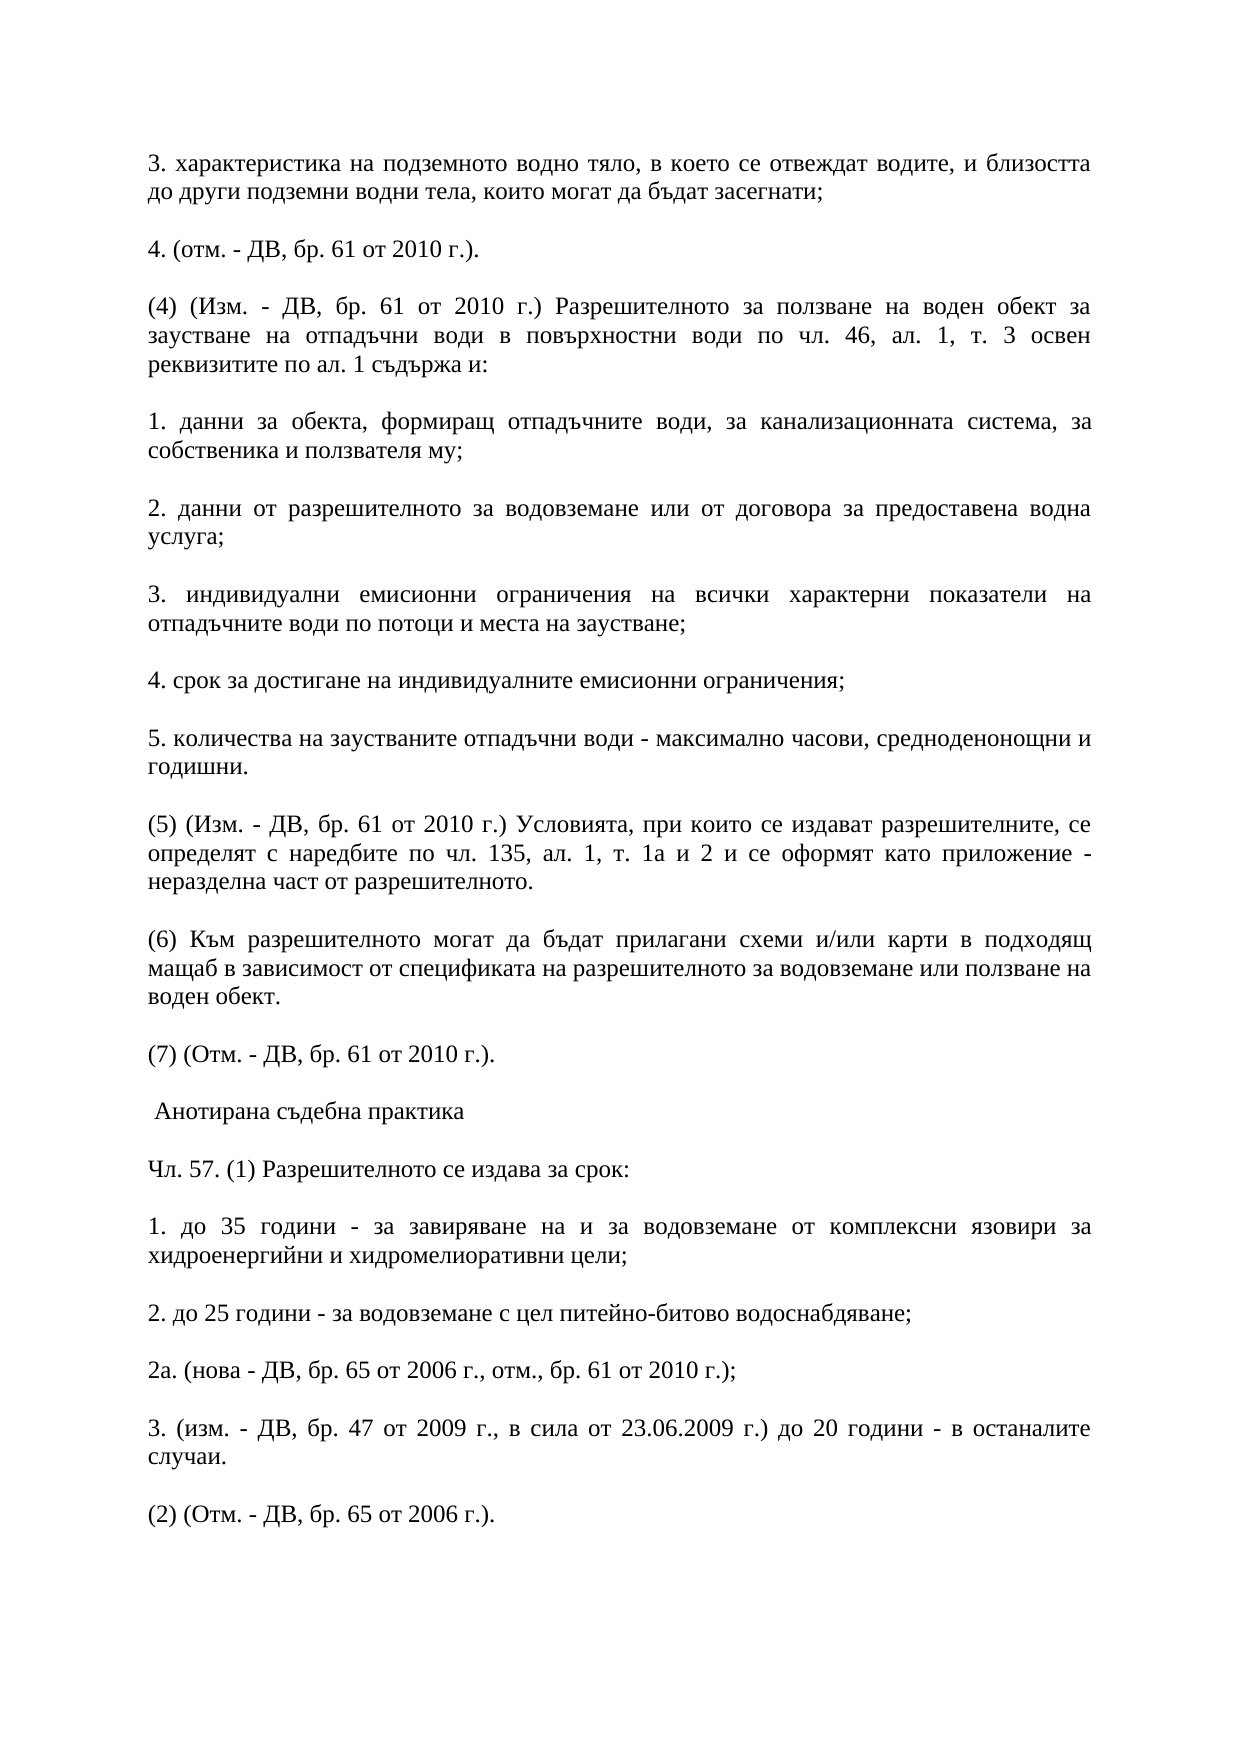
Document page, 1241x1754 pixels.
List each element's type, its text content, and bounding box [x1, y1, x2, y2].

text 4. срок за достигане на индивидуалните емисионни ограничения; [148, 665, 1093, 694]
text Чл. 57. (1) Разрешителното се издава за срок: [148, 1154, 1093, 1183]
text (5) (Изм. - ДВ, бр. 61 от 2010 г.) Условията, при които се издават разрешителните, се определят с наредбите по чл. 135, ал. 1, т. 1а и 2 и се оформят като приложение - неразделна част от разрешителното. [148, 809, 1093, 895]
text 4. (отм. - ДВ, бр. 61 от 2010 г.). [148, 234, 1093, 263]
text 5. количества на заустваните отпадъчни води - максимално часови, средноденонощни и годишни. [148, 723, 1093, 780]
text (4) (Изм. - ДВ, бр. 61 от 2010 г.) Разрешителното за ползване на воден обект за заустване на отпадъчни води в повърхностни води по чл. 46, ал. 1, т. 3 освен реквизитите по ал. 1 съдържа и: [148, 291, 1093, 378]
text 3. характеристика на подземното водно тяло, в което се отвеждат водите, и близостта до други подземни водни тела, които могат да бъдат засегнати; [148, 148, 1093, 205]
text 3. (изм. - ДВ, бр. 47 от 2009 г., в сила от 23.06.2009 г.) до 20 години - в останалите случаи. [148, 1413, 1093, 1470]
text (7) (Отм. - ДВ, бр. 61 от 2010 г.). [148, 1039, 1093, 1068]
text 2а. (нова - ДВ, бр. 65 от 2006 г., отм., бр. 61 от 2010 г.); [148, 1355, 1093, 1384]
text Анотирана съдебна практика [148, 1096, 1093, 1125]
text 2. до 25 години - за водовземане с цел питейно-битово водоснабдяване; [148, 1298, 1093, 1326]
text 1. до 35 години - за завиряване на и за водовземане от комплексни язовири за хидроенергийни и хидромелиоративни цели; [148, 1211, 1093, 1269]
text 2. данни от разрешителното за водовземане или от договора за предоставена водна услуга; [148, 493, 1093, 550]
text 3. индивидуални емисионни ограничения на всички характерни показатели на отпадъчните води по потоци и места на заустване; [148, 579, 1093, 636]
text (6) Към разрешителното могат да бъдат прилагани схеми и/или карти в подходящ мащаб в зависимост от спецификата на разрешителното за водовземане или ползване на воден обект. [148, 924, 1093, 1010]
text (2) (Отм. - ДВ, бр. 65 от 2006 г.). [148, 1499, 1093, 1528]
text 1. данни за обекта, формиращ отпадъчните води, за канализационната система, за собственика и ползвателя му; [148, 406, 1093, 464]
